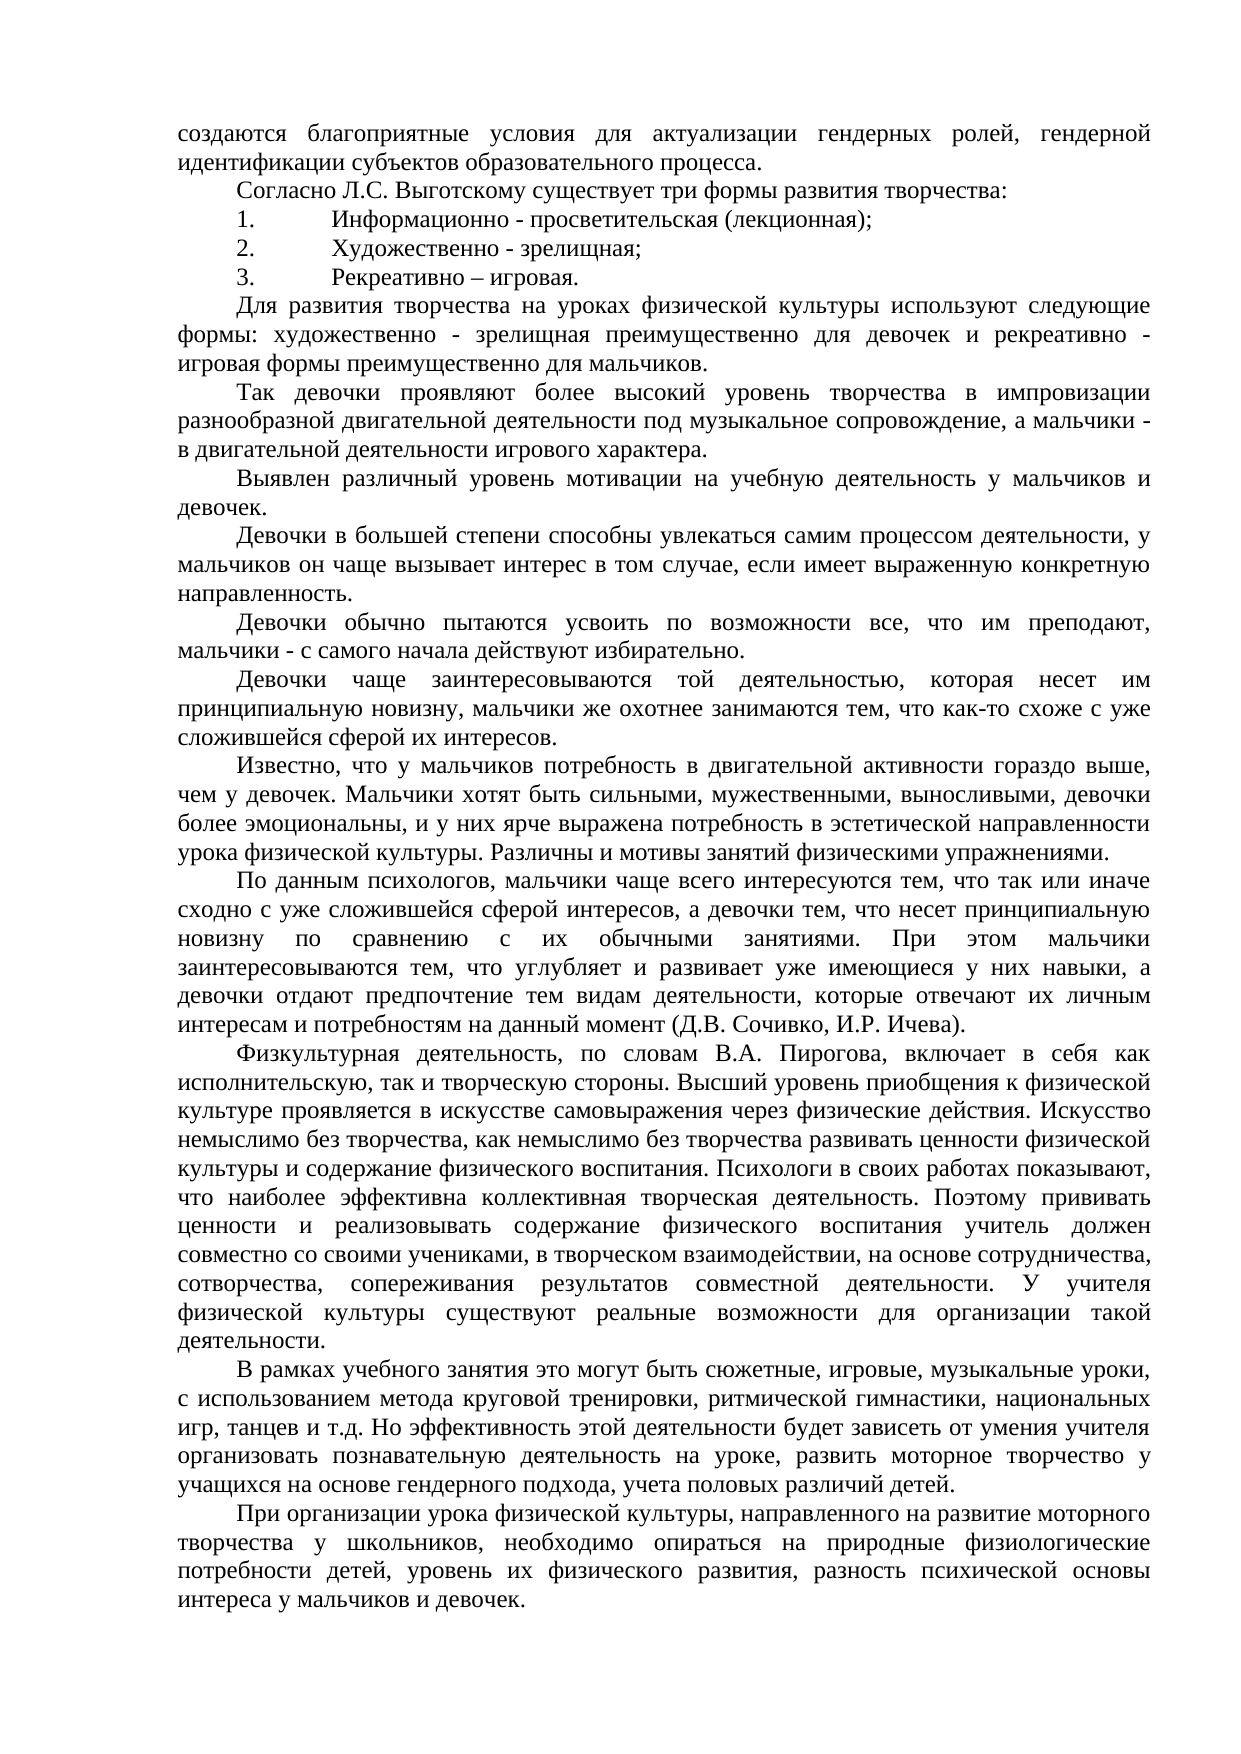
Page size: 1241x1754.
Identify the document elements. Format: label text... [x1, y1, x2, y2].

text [177, 118, 1152, 176]
text Для развития творчества на уроках физической культуры используют следующие формы: художественно - зрелищная преимущественно для девочек и рекреативно - игровая формы преимущественно для мальчиков. [177, 291, 1152, 377]
text Так девочки проявляют более высокий уровень творчества в импровизации разнообразной двигательной деятельности под музыкальное сопровождение, а мальчики - в двигательной деятельности игрового характера. [177, 377, 1152, 463]
text Девочки обычно пытаются усвоить по возможности все, что им преподают, мальчики - с самого начала действуют избирательно. [177, 607, 1152, 664]
text Выявлен различный уровень мотивации на учебную деятельность у мальчиков и девочек. [177, 463, 1152, 521]
text Девочки в большей степени способны увлекаться самим процессом деятельности, у мальчиков он чаще вызывает интерес в том случае, если имеет выраженную конкретную направленность. [177, 521, 1152, 607]
text 3. Рекреативно – игровая. [177, 262, 1152, 291]
text 2. Художественно - зрелищная; [177, 233, 1152, 262]
text 1. Информационно - просветительская (лекционная); [177, 204, 1152, 233]
text Девочки чаще заинтересовываются той деятельностью, которая несет им принципиальную новизну, мальчики же охотнее занимаются тем, что как-то схоже с уже сложившейся сферой их интересов. [177, 664, 1152, 751]
text По данным психологов, мальчики чаще всего интересуются тем, что так или иначе сходно с уже сложившейся сферой интересов, а девочки тем, что несет принципиальную новизну по сравнению с их обычными занятиями. При этом мальчики заинтересовываются тем, что углубляет и развивает уже имеющиеся у них навыки, а девочки отдают предпочтение тем видам деятельности, которые отвечают их личным интересам и потребностям на данный момент (Д.В. Сочивко, И.Р. Ичева). [177, 866, 1152, 1038]
text В рамках учебного занятия это могут быть сюжетные, игровые, музыкальные уроки, с использованием метода круговой тренировки, ритмической гимнастики, национальных игр, танцев и т.д. Но эффективность этой деятельности будет зависеть от умения учителя организовать познавательную деятельность на уроке, развить моторное творчество у учащихся на основе гендерного подхода, учета половых различий детей. [177, 1354, 1152, 1498]
text Согласно Л.С. Выготскому существует три формы развития творчества: [177, 176, 1152, 204]
text При организации урока физической культуры, направленного на развитие моторного творчества у школьников, необходимо опираться на природные физиологические потребности детей, уровень их физического развития, разность психической основы интереса у мальчиков и девочек. [177, 1498, 1152, 1613]
text Известно, что у мальчиков потребность в двигательной активности гораздо выше, чем у девочек. Мальчики хотят быть сильными, мужественными, выносливыми, девочки более эмоциональны, и у них ярче выражена потребность в эстетической направленности урока физической культуры. Различны и мотивы занятий физическими упражнениями. [177, 751, 1152, 866]
text Физкультурная деятельность, по словам В.А. Пирогова, включает в себя как исполнительскую, так и творческую стороны. Высший уровень приобщения к физической культуре проявляется в искусстве самовыражения через физические действия. Искусство немыслимо без творчества, как немыслимо без творчества развивать ценности физической культуры и содержание физического воспитания. Психологи в своих работах показывают, что наиболее эффективна коллективная творческая деятельность. Поэтому прививать ценности и реализовывать содержание физического воспитания учитель должен совместно со своими учениками, в творческом взаимодействии, на основе сотрудничества, сотворчества, сопереживания результатов совместной деятельности. У учителя физической культуры существуют реальные возможности для организации такой деятельности. [177, 1038, 1152, 1354]
